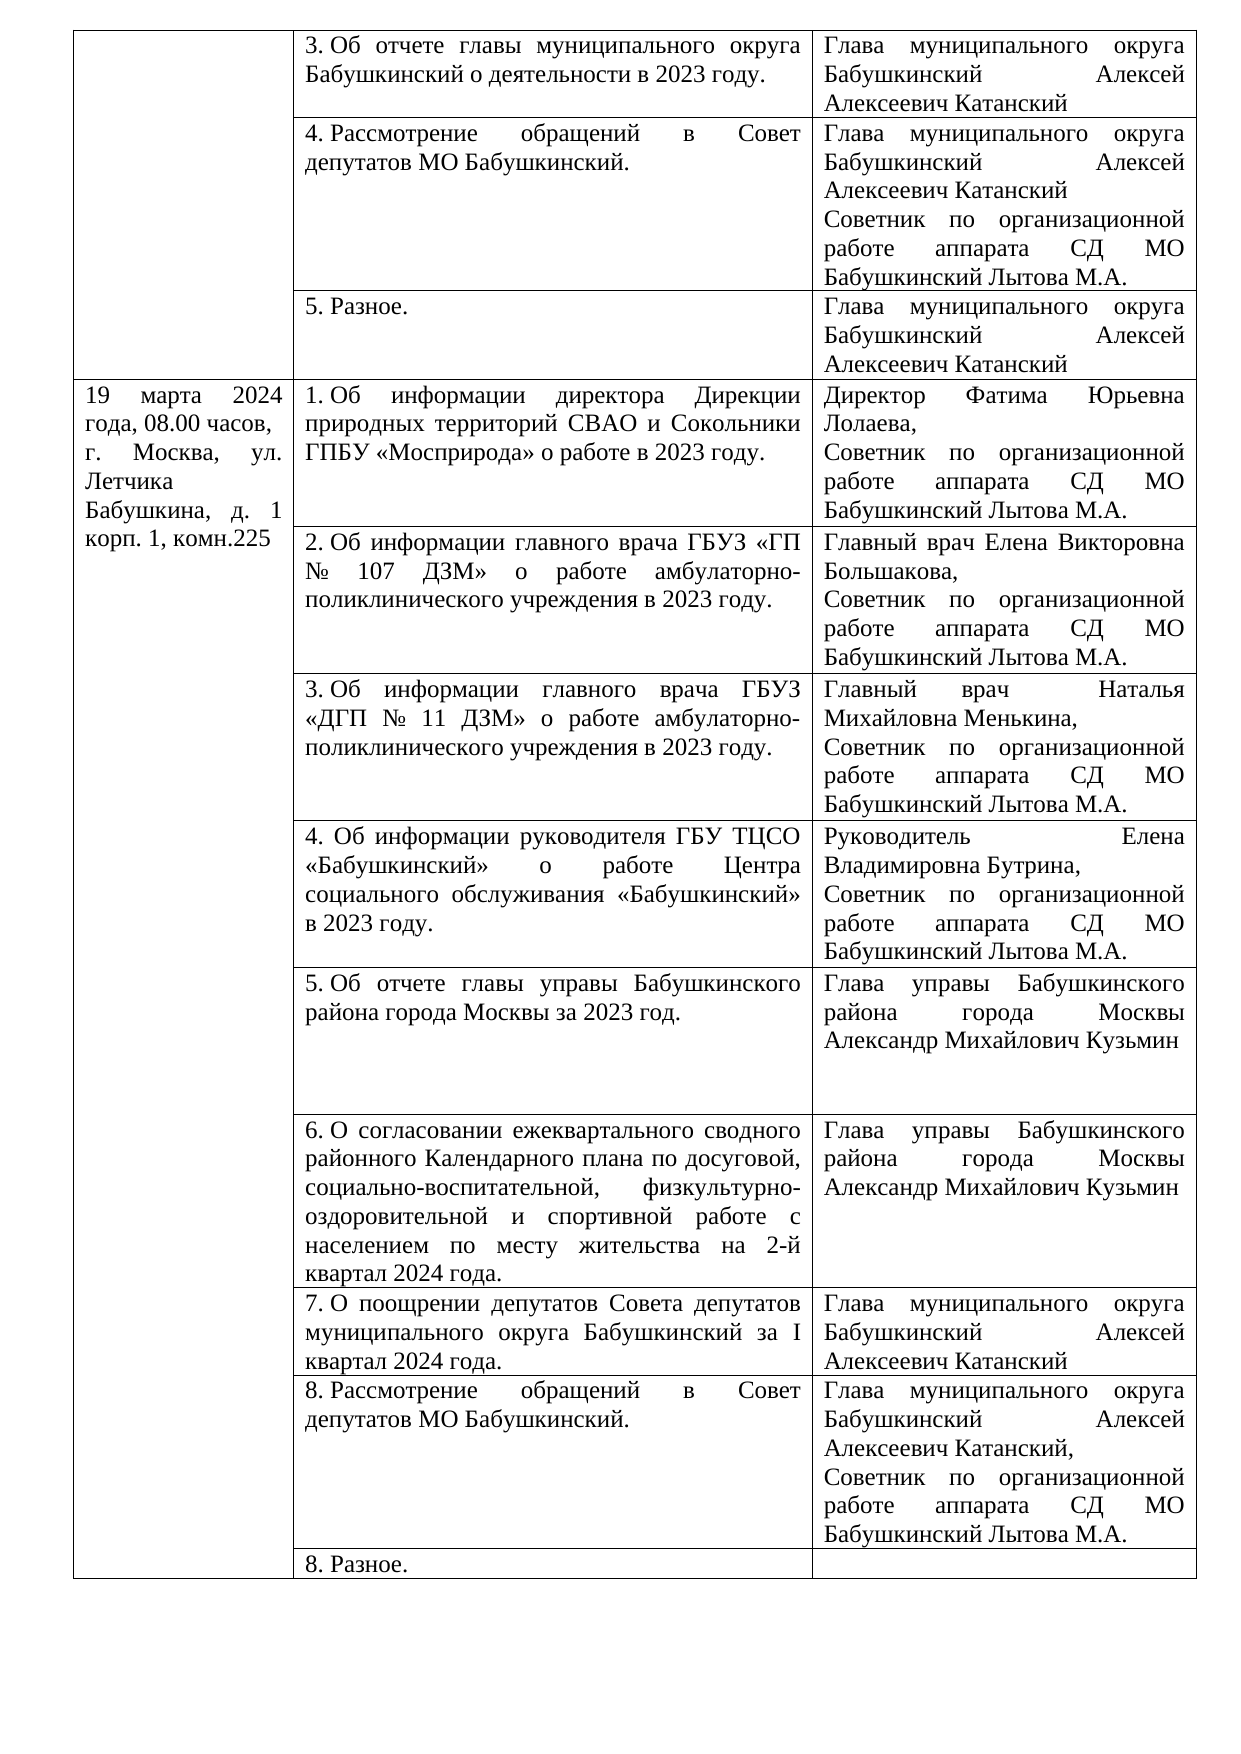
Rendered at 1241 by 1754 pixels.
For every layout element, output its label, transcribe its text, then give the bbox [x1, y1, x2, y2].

table_cell 3. Об отчете главы муниципального округа Бабушкинский о деятельности в 2023 году. [294, 31, 812, 117]
table_cell Руководитель Елена Владимировна Бутрина, Советник по организационной работе аппарата СД МО Бабушкинский Лытова М.А. [813, 821, 1196, 967]
table_cell Глава муниципального округа Бабушкинский Алексей Алексеевич Катанский [813, 1288, 1196, 1374]
table_cell 7. О поощрении депутатов Совета депутатов муниципального округа Бабушкинский за I квартал 2024 года. [294, 1288, 812, 1374]
table_cell 3. Об информации главного врача ГБУЗ «ДГП № 11 ДЗМ» о работе амбулаторно-поликлинического учреждения в 2023 году. [294, 674, 812, 820]
table_cell Глава муниципального округа Бабушкинский Алексей Алексеевич Катанский [813, 31, 1196, 117]
table_cell 4. Об информации руководителя ГБУ ТЦСО «Бабушкинский» о работе Центра социального обслуживания «Бабушкинский» в 2023 году. [294, 821, 812, 967]
table_cell 5. Разное. [294, 291, 812, 379]
table_cell Главный врач Наталья Михайловна Менькина, Советник по организационной работе аппарата СД МО Бабушкинский Лытова М.А. [813, 674, 1196, 820]
table_cell Глава управы Бабушкинского района города Москвы Александр Михайлович Кузьмин [813, 968, 1196, 1114]
table_cell Глава управы Бабушкинского района города Москвы Александр Михайлович Кузьмин [813, 1115, 1196, 1287]
table_cell [813, 1549, 1196, 1578]
table_cell 19 марта 2024 года, 08.00 часов, г. Москва, ул. Летчика Бабушкина, д. 1 корп. 1, комн.225 [74, 380, 293, 1578]
table_cell 8. Разное. [294, 1549, 812, 1578]
table_cell 5. Об отчете главы управы Бабушкинского района города Москвы за 2023 год. [294, 968, 812, 1114]
table_cell 2. Об информации главного врача ГБУЗ «ГП № 107 ДЗМ» о работе амбулаторно-поликлинического учреждения в 2023 году. [294, 527, 812, 673]
table_cell 1. Об информации директора Дирекции природных территорий СВАО и Сокольники ГПБУ «Мосприрода» о работе в 2023 году. [294, 380, 812, 526]
table_cell 6. О согласовании ежеквартального сводного районного Календарного плана по досуговой, социально-воспитательной, физкультурно-оздоровительной и спортивной работе с населением по месту жительства на 2-й квартал 2024 года. [294, 1115, 812, 1287]
table_cell Глава муниципального округа Бабушкинский Алексей Алексеевич Катанский [813, 291, 1196, 379]
table_cell Главный врач Елена Викторовна Большакова, Советник по организационной работе аппарата СД МО Бабушкинский Лытова М.А. [813, 527, 1196, 673]
table_cell Директор Фатима Юрьевна Лолаева, Советник по организационной работе аппарата СД МО Бабушкинский Лытова М.А. [813, 380, 1196, 526]
table_cell 4. Рассмотрение обращений в Совет депутатов МО Бабушкинский. [294, 118, 812, 290]
table_cell Глава муниципального округа Бабушкинский Алексей Алексеевич Катанский Советник по организационной работе аппарата СД МО Бабушкинский Лытова М.А. [813, 118, 1196, 290]
table_cell 8. Рассмотрение обращений в Совет депутатов МО Бабушкинский. [294, 1376, 812, 1548]
table_cell Глава муниципального округа Бабушкинский Алексей Алексеевич Катанский, Советник по организационной работе аппарата СД МО Бабушкинский Лытова М.А. [813, 1376, 1196, 1548]
